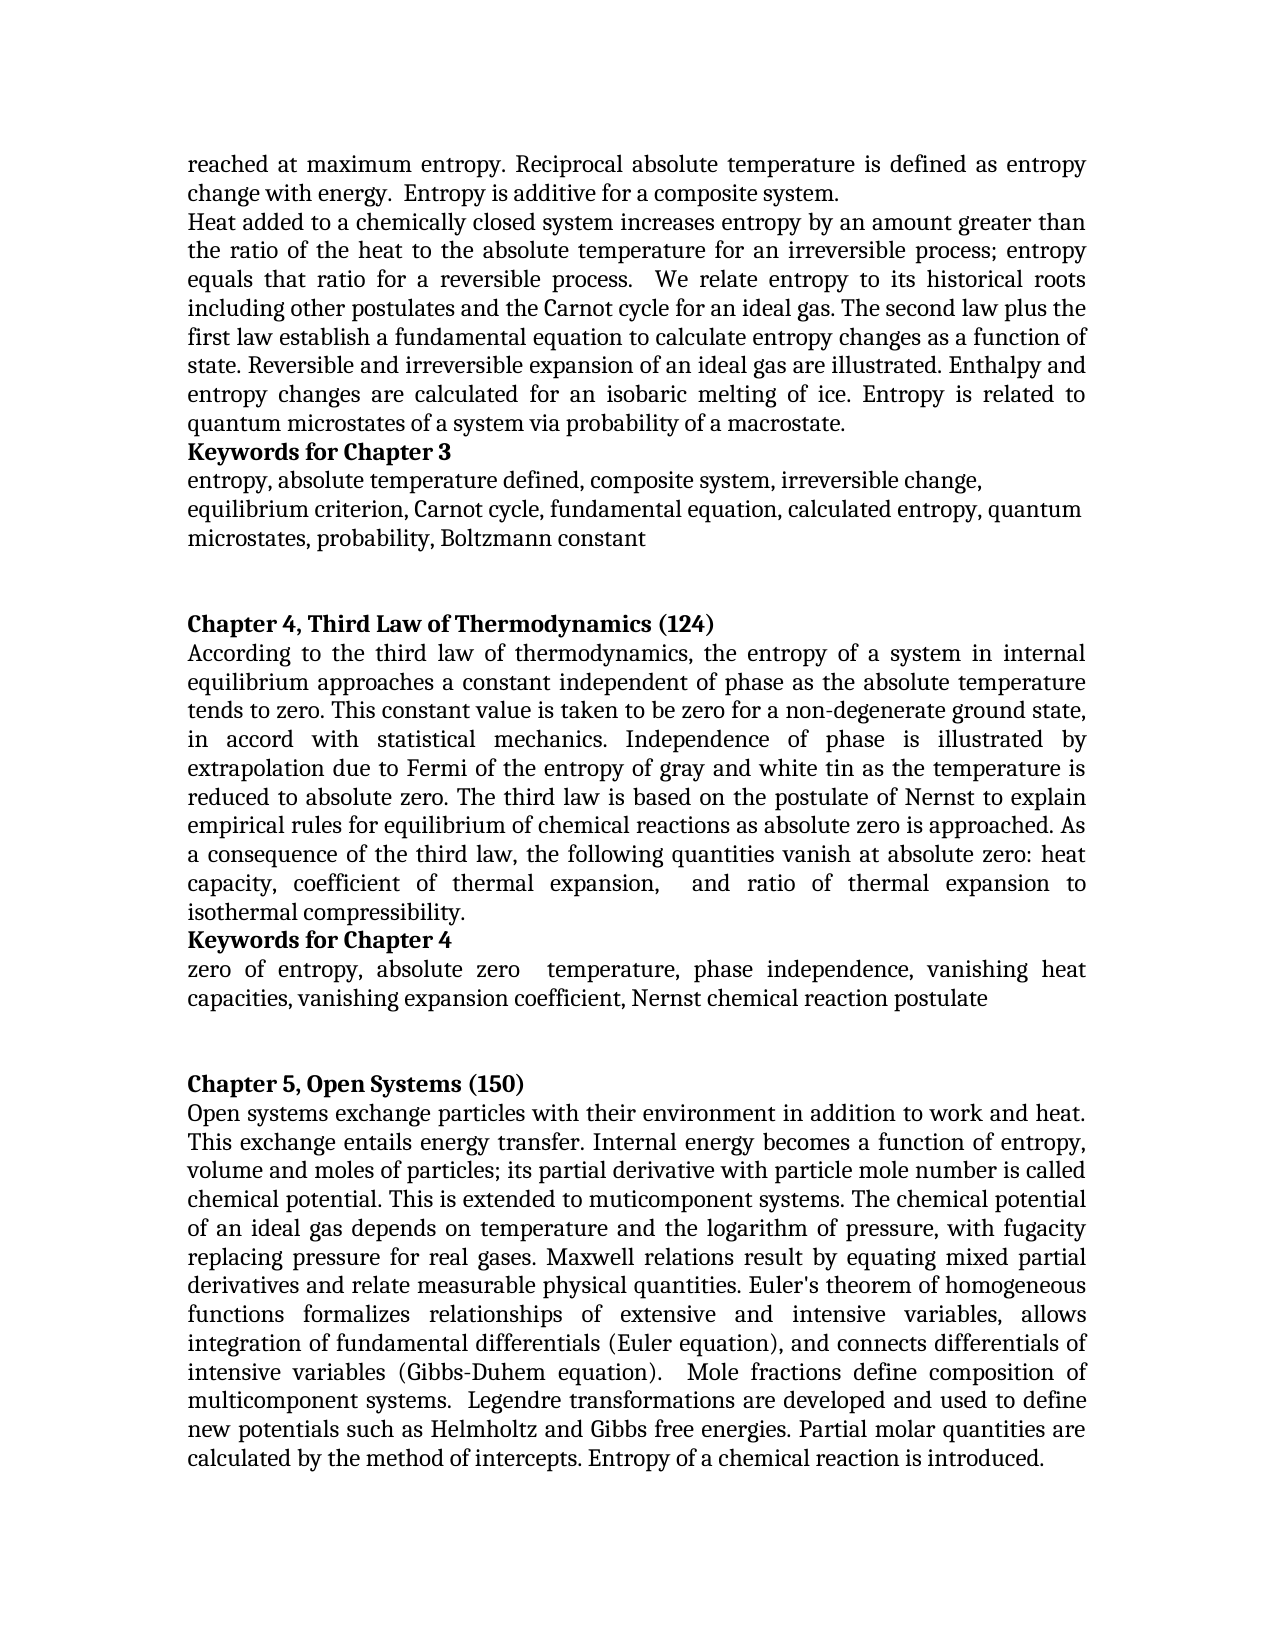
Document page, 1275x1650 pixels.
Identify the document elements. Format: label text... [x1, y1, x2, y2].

text entropy, absolute temperature defined, composite system, irreversible change, equilibrium criterion, Carnot cycle, fundamental equation, calculated entropy, quantum microstates, probability, Boltzmann constant [187, 466, 1087, 552]
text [187, 150, 1087, 207]
text Chapter 4, Third Law of Thermodynamics (124) [187, 610, 1087, 639]
text Heat added to a chemically closed system increases entropy by an amount greater than the ratio of the heat to the absolute temperature for an irreversible process; entropy equals that ratio for a reversible process. We relate entropy to its historical roots including other postulates and the Carnot cycle for an ideal gas. The second law plus the first law establish a fundamental equation to calculate entropy changes as a function of state. Reversible and irreversible expansion of an ideal gas are illustrated. Enthalpy and entropy changes are calculated for an isobaric melting of ice. Entropy is related to quantum microstates of a system via probability of a macrostate. [187, 207, 1087, 437]
text zero of entropy, absolute zero temperature, phase independence, vanishing heat capacities, vanishing expansion coefficient, Nernst chemical reaction postulate [187, 955, 1087, 1012]
text According to the third law of thermodynamics, the entropy of a system in internal equilibrium approaches a constant independent of phase as the absolute temperature tends to zero. This constant value is taken to be zero for a non-degenerate ground state, in accord with statistical mechanics. Independence of phase is illustrated by extrapolation due to Fermi of the entropy of gray and white tin as the temperature is reduced to absolute zero. The third law is based on the postulate of Nernst to explain empirical rules for equilibrium of chemical reactions as absolute zero is approached. As a consequence of the third law, the following quantities vanish at absolute zero: heat capacity, coefficient of thermal expansion, and ratio of thermal expansion to isothermal compressibility. [187, 639, 1087, 926]
text Keywords for Chapter 4 [187, 926, 1087, 955]
text Keywords for Chapter 3 [187, 437, 1087, 466]
text Open systems exchange particles with their environment in addition to work and heat. This exchange entails energy transfer. Internal energy becomes a function of entropy, volume and moles of particles; its partial derivative with particle mole number is called chemical potential. This is extended to muticomponent systems. The chemical potential of an ideal gas depends on temperature and the logarithm of pressure, with fugacity replacing pressure for real gases. Maxwell relations result by equating mixed partial derivatives and relate measurable physical quantities. Euler's theorem of homogeneous functions formalizes relationships of extensive and intensive variables, allows integration of fundamental differentials (Euler equation), and connects differentials of intensive variables (Gibbs-Duhem equation). Mole fractions define composition of multicomponent systems. Legendre transformations are developed and used to define new potentials such as Helmholtz and Gibbs free energies. Partial molar quantities are calculated by the method of intercepts. Entropy of a chemical reaction is introduced. [187, 1099, 1087, 1472]
text Chapter 5, Open Systems (150) [187, 1070, 1087, 1099]
